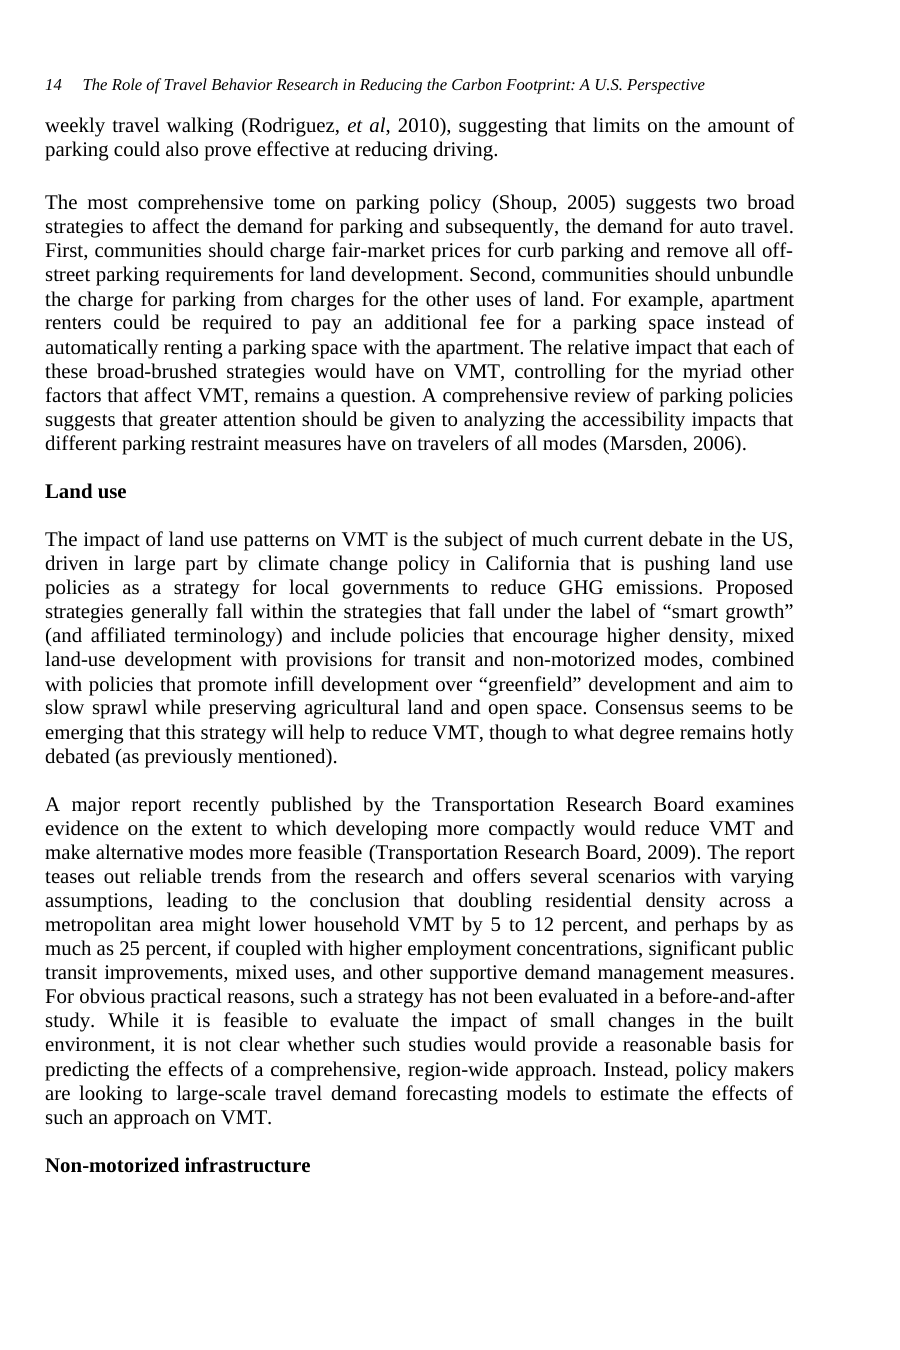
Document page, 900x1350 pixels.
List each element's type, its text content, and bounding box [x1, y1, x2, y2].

text The most comprehensive tome on parking policy (Shoup, 2005) suggests two broad strategies to affect the demand for parking and subsequently, the demand for auto travel. First, communities should charge fair-market prices for curb parking and remove all off-street parking requirements for land development. Second, communities should unbundle the charge for parking from charges for the other uses of land. For example, apartment renters could be required to pay an additional fee for a parking space instead of automatically renting a parking space with the apartment. The relative impact that each of these broad-brushed strategies would have on VMT, controlling for the myriad other factors that affect VMT, remains a question. A comprehensive review of parking policies suggests that greater attention should be given to analyzing the accessibility impacts that different parking restraint measures have on travelers of all modes (Marsden, 2006). [45, 190, 795, 455]
text The impact of land use patterns on VMT is the subject of much current debate in the US, driven in large part by climate change policy in California that is pushing land use policies as a strategy for local governments to reduce GHG emissions. Proposed strategies generally fall within the strategies that fall under the label of “smart growth” (and affiliated terminology) and include policies that encourage higher density, mixed land-use development with provisions for transit and non-motorized modes, combined with policies that promote infill development over “greenfield” development and aim to slow sprawl while preserving agricultural land and open space. Consensus seems to be emerging that this strategy will help to reduce VMT, though to what degree remains hotly debated (as previously mentioned). [45, 527, 795, 768]
text A major report recently published by the Transportation Research Board examines evidence on the extent to which developing more compactly would reduce VMT and make alternative modes more feasible (Transportation Research Board, 2009). The report teases out reliable trends from the research and offers several scenarios with varying assumptions, leading to the conclusion that doubling residential density across a metropolitan area might lower household VMT by 5 to 12 percent, and perhaps by as much as 25 percent, if coupled with higher employment concentrations, significant public transit improvements, mixed uses, and other supportive demand management measures. For obvious practical reasons, such a strategy has not been evaluated in a before-and-after study. While it is feasible to evaluate the impact of small changes in the built environment, it is not clear whether such studies would provide a reasonable basis for predicting the effects of a comprehensive, region-wide approach. Instead, policy makers are looking to large-scale travel demand forecasting models to estimate the effects of such an approach on VMT. [45, 792, 795, 1129]
text Non-motorized infrastructure [45, 1153, 795, 1177]
text Land use [45, 479, 795, 503]
